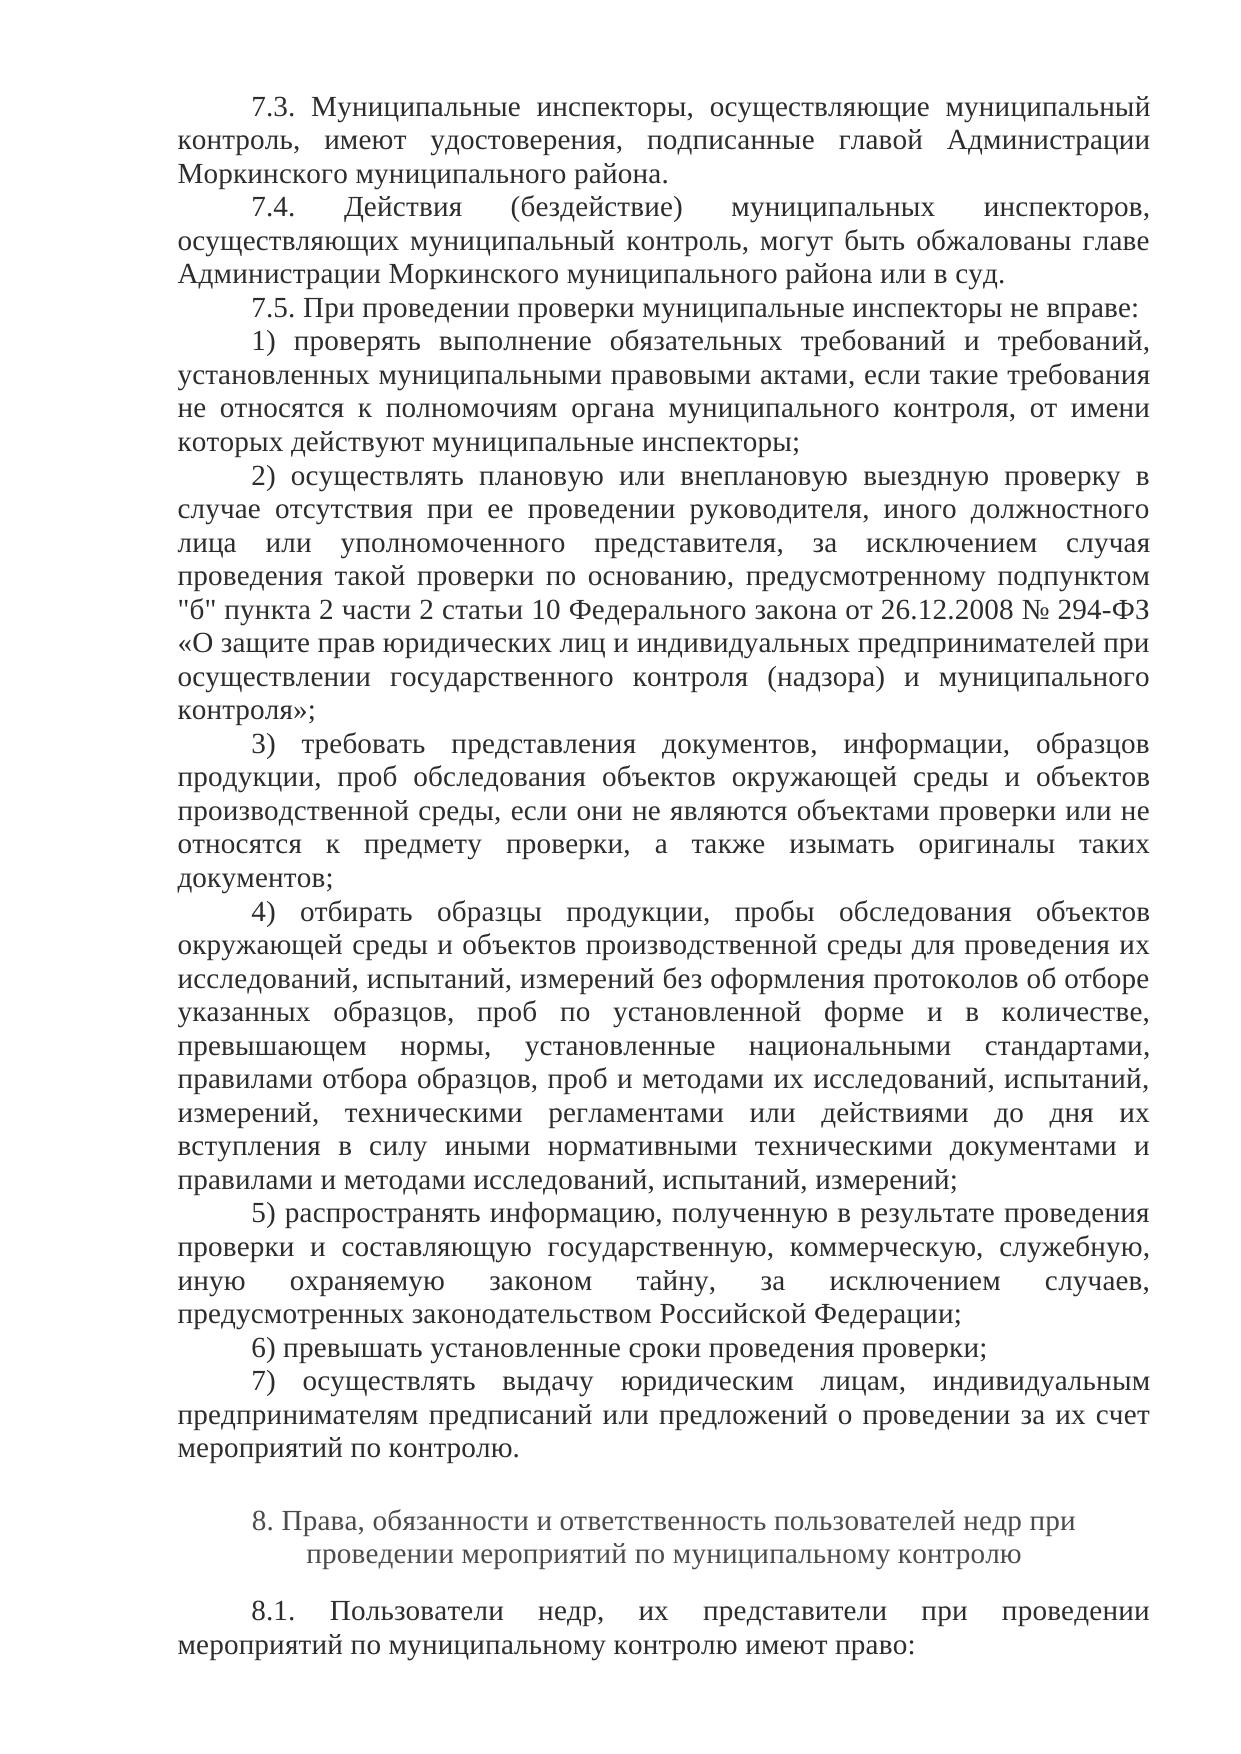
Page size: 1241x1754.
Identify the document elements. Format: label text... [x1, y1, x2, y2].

text 1) проверять выполнение обязательных требований и требований, установленных муниципальными правовыми актами, если такие требования не относятся к полномочиям органа муниципального контроля, от имени которых действуют муниципальные инспекторы; [177, 323, 1152, 458]
text 2) осуществлять плановую или внеплановую выездную проверку в случае отсутствия при ее проведении руководителя, иного должностного лица или уполномоченного представителя, за исключением случая проведения такой проверки по основанию, предусмотренному подпунктом "б" пункта 2 части 2 статьи 10 Федерального закона от 26.12.2008 № 294-ФЗ «О защите прав юридических лиц и индивидуальных предпринимателей при осуществлении государственного контроля (надзора) и муниципального контроля»; [177, 458, 1152, 726]
text 7.3. Муниципальные инспекторы, осуществляющие муниципальный контроль, имеют удостоверения, подписанные главой Администрации Моркинского муниципального района. [177, 89, 1152, 189]
text 6) превышать установленные сроки проведения проверки; [177, 1330, 1152, 1363]
text 7.4. Действия (бездействие) муниципальных инспекторов, осуществляющих муниципальный контроль, могут быть обжалованы главе Администрации Моркинского муниципального района или в суд. [177, 189, 1152, 290]
text 7) осуществлять выдачу юридическим лицам, индивидуальным предпринимателям предписаний или предложений о проведении за их счет мероприятий по контролю. [177, 1363, 1152, 1464]
text 7.5. При проведении проверки муниципальные инспекторы не вправе: [177, 290, 1152, 323]
text 4) отбирать образцы продукции, пробы обследования объектов окружающей среды и объектов производственной среды для проведения их исследований, испытаний, измерений без оформления протоколов об отборе указанных образцов, проб по установленной форме и в количестве, превышающем нормы, установленные национальными стандартами, правилами отбора образцов, проб и методами их исследований, испытаний, измерений, техническими регламентами или действиями до дня их вступления в силу иными нормативными техническими документами и правилами и методами исследований, испытаний, измерений; [177, 894, 1152, 1196]
text 8. Права, обязанности и ответственность пользователей недр при проведении мероприятий по муниципальному контролю [177, 1503, 1152, 1570]
text 8.1. Пользователи недр, их представители при проведении мероприятий по муниципальному контролю имеют право: [177, 1593, 1152, 1661]
text 5) распространять информацию, полученную в результате проведения проверки и составляющую государственную, коммерческую, служебную, иную охраняемую законом тайну, за исключением случаев, предусмотренных законодательством Российской Федерации; [177, 1196, 1152, 1330]
text 3) требовать представления документов, информации, образцов продукции, проб обследования объектов окружающей среды и объектов производственной среды, если они не являются объектами проверки или не относятся к предмету проверки, а также изымать оригиналы таких документов; [177, 726, 1152, 894]
